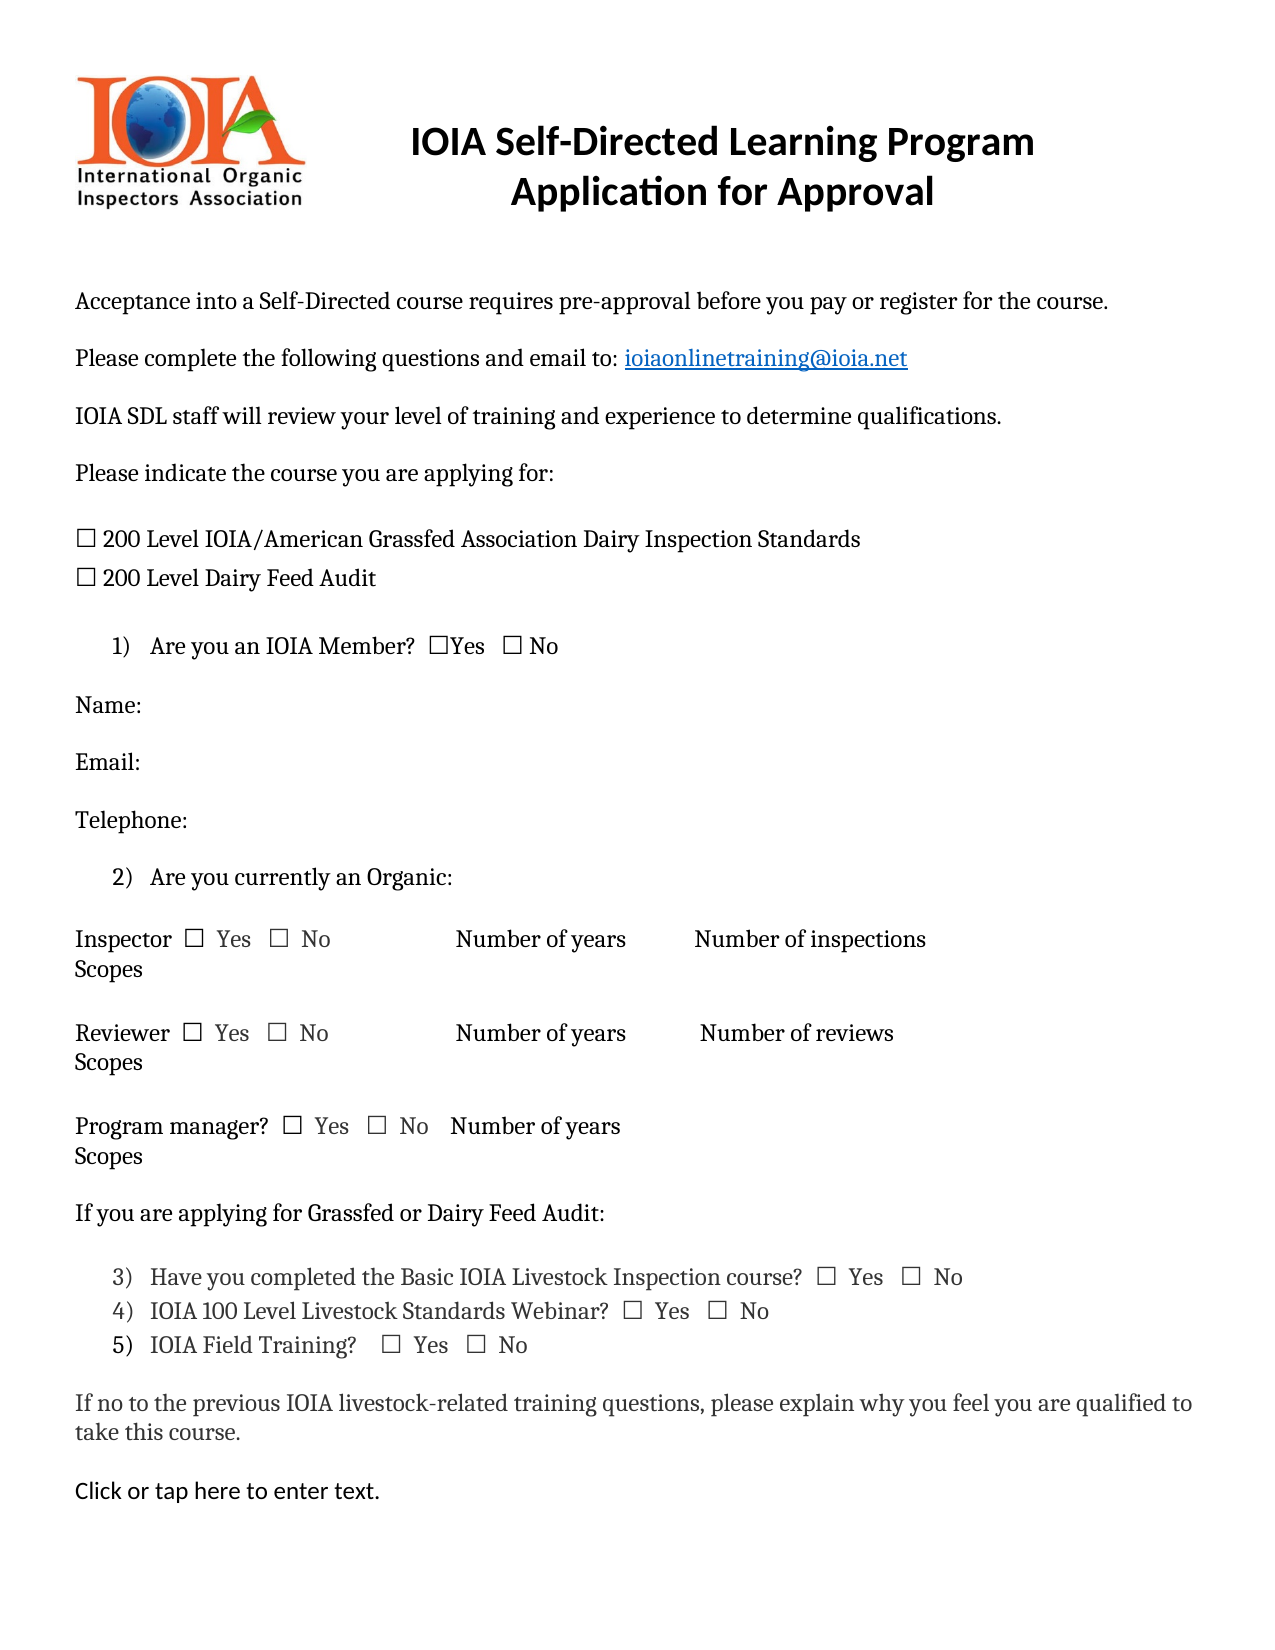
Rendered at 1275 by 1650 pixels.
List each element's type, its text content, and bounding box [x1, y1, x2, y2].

text If no to the previous IOIA livestock-related training questions, please explain why you feel you are qualified to take this course. [241, 1389, 1200, 1447]
text Reviewer Yes No Number of years Number of reviews Scopes [75, 1014, 1200, 1107]
list IOIA Field Training? Yes No [402, 1326, 465, 1361]
text Please complete the following questions and email to: ioiaonlinetraining@ioia.net [75, 344, 1200, 373]
text Acceptance into a Self-Directed course requires pre-approval before you pay or register for the course. [75, 287, 1200, 315]
list IOIA Field Training? Yes No [112, 1326, 380, 1361]
text Email: [75, 748, 1200, 806]
list IOIA Field Training? Yes No [487, 1326, 1200, 1361]
text Telephone: [75, 806, 1200, 834]
text Inspector Yes No Number of years Number of inspections Scopes [75, 921, 1200, 1014]
picture [75, 75, 307, 210]
list Have you completed the Basic IOIA Livestock Inspection course? Yes No [112, 1258, 815, 1292]
text Program manager? Yes No Number of years Scopes [75, 1107, 1200, 1170]
text Name: [75, 691, 1200, 748]
list Are you an IOIA Member? Yes No [112, 628, 1200, 662]
text If you are applying for Grassfed or Dairy Feed Audit: [75, 1170, 1200, 1258]
list Are you currently an Organic: [112, 863, 1200, 892]
list IOIA 100 Level Livestock Standards Webinar? Yes No [112, 1292, 1200, 1326]
text Please indicate the course you are applying for: [75, 459, 1200, 488]
text IOIA SDL staff will review your level of training and experience to determine qualifications. [75, 402, 1200, 430]
text 200 Level IOIA/American Grassfed Association Dairy Inspection Standards [75, 521, 1200, 555]
list Have you completed the Basic IOIA Livestock Inspection course? Yes No [922, 1258, 1200, 1292]
text 200 Level Dairy Feed Audit [75, 560, 1200, 594]
